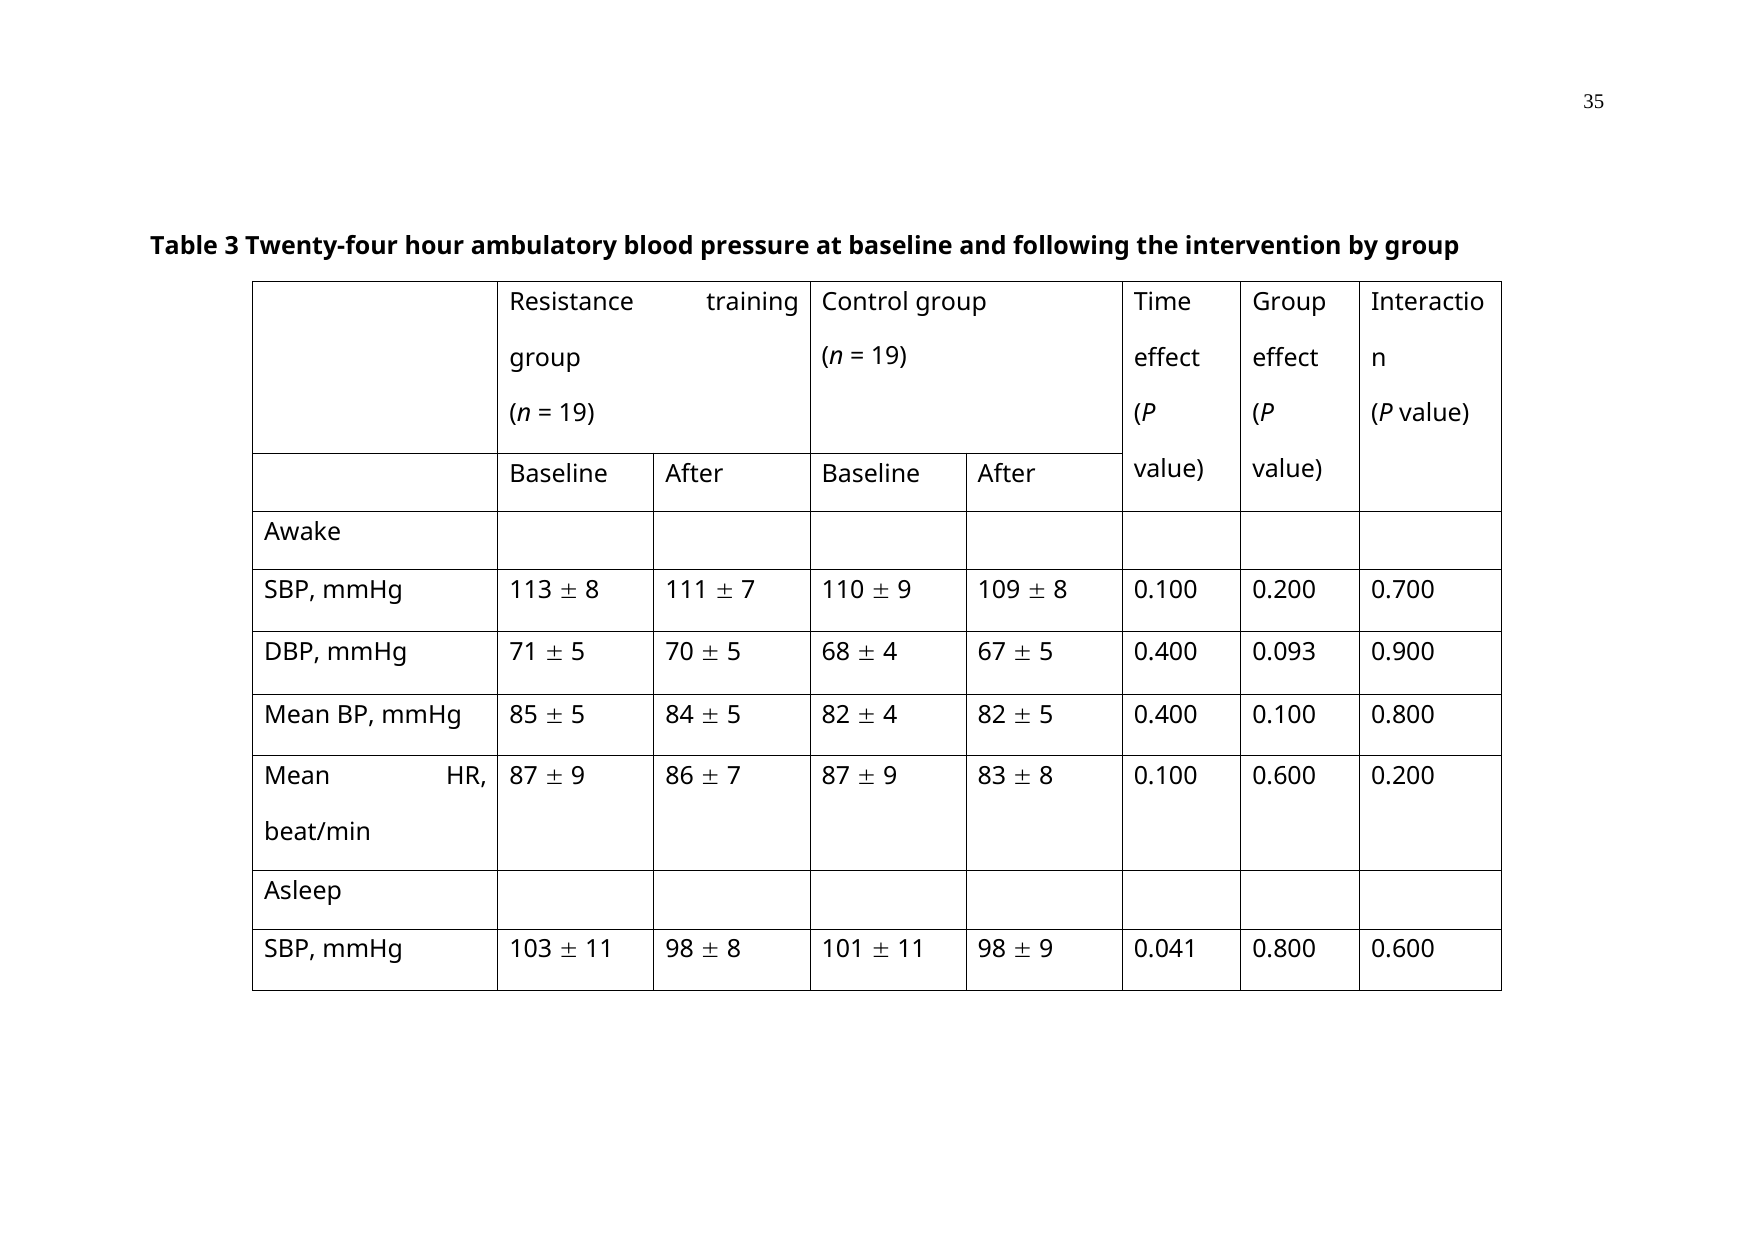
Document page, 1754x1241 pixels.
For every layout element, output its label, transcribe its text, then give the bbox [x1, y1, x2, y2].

table_cell 87 9 [811, 756, 966, 870]
table_cell 101 11 [811, 930, 966, 990]
table_cell Baseline [811, 454, 966, 511]
table_cell 85 5 [498, 695, 653, 755]
table_cell After [654, 454, 810, 511]
table_header [253, 282, 497, 452]
table_cell 70 5 [654, 632, 810, 694]
table_header Interaction (P value) [1360, 282, 1501, 511]
table_cell 84 5 [654, 695, 810, 755]
table_cell After [967, 454, 1122, 511]
table_cell 0.100 [1123, 570, 1240, 631]
table_cell [967, 871, 1122, 928]
table_cell 86 7 [654, 756, 810, 870]
table_cell [1360, 512, 1501, 569]
table_cell 0.200 [1360, 756, 1501, 870]
table_cell 0.800 [1241, 930, 1359, 990]
table_cell [1360, 871, 1501, 928]
table_header Resistance training group (n = 19) [498, 282, 810, 452]
table_cell Awake [253, 512, 497, 569]
table_header Group effect (P value) [1241, 282, 1359, 511]
table_cell Mean HR, beat/min [253, 756, 497, 870]
table_cell SBP, mmHg [253, 930, 497, 990]
table_cell [654, 512, 810, 569]
table_cell 67 5 [967, 632, 1122, 694]
table_cell 0.100 [1123, 756, 1240, 870]
table_header Time effect (P value) [1123, 282, 1240, 511]
table_cell 113 8 [498, 570, 653, 631]
table_cell 98 8 [654, 930, 810, 990]
table_cell [1241, 871, 1359, 928]
table_cell 0.700 [1360, 570, 1501, 631]
table_cell 0.100 [1241, 695, 1359, 755]
table_cell DBP, mmHg [253, 632, 497, 694]
table_cell 0.400 [1123, 632, 1240, 694]
table_cell [498, 871, 653, 928]
table_cell 68 4 [811, 632, 966, 694]
table_cell Baseline [498, 454, 653, 511]
table_cell [811, 512, 966, 569]
table_cell [1123, 871, 1240, 928]
table_cell 0.041 [1123, 930, 1240, 990]
table_cell 83 8 [967, 756, 1122, 870]
table_cell Asleep [253, 871, 497, 928]
table_header Control group (n = 19) [811, 282, 1122, 452]
table_cell [654, 871, 810, 928]
table_cell Mean BP, mmHg [253, 695, 497, 755]
table_cell 82 4 [811, 695, 966, 755]
table_cell 109 8 [967, 570, 1122, 631]
table_cell [1241, 512, 1359, 569]
table_cell 0.900 [1360, 632, 1501, 694]
table_cell 110 9 [811, 570, 966, 631]
table_cell 87 9 [498, 756, 653, 870]
table_cell [1123, 512, 1240, 569]
table_cell [967, 512, 1122, 569]
table_cell 0.600 [1360, 930, 1501, 990]
table_cell 0.600 [1241, 756, 1359, 870]
table_cell [253, 454, 497, 511]
table_cell 98 9 [967, 930, 1122, 990]
table_cell 0.400 [1123, 695, 1240, 755]
table_cell 0.200 [1241, 570, 1359, 631]
table_cell 82 5 [967, 695, 1122, 755]
table_cell 111 7 [654, 570, 810, 631]
table_cell 71 5 [498, 632, 653, 694]
table_cell 103 11 [498, 930, 653, 990]
table_cell [811, 871, 966, 928]
table_cell SBP, mmHg [253, 570, 497, 631]
text Table 3 Twenty-four hour ambulatory blood pressure at baseline and following the intervention by group [150, 226, 1604, 264]
table_cell [498, 512, 653, 569]
table_cell 0.800 [1360, 695, 1501, 755]
table_cell 0.093 [1241, 632, 1359, 694]
